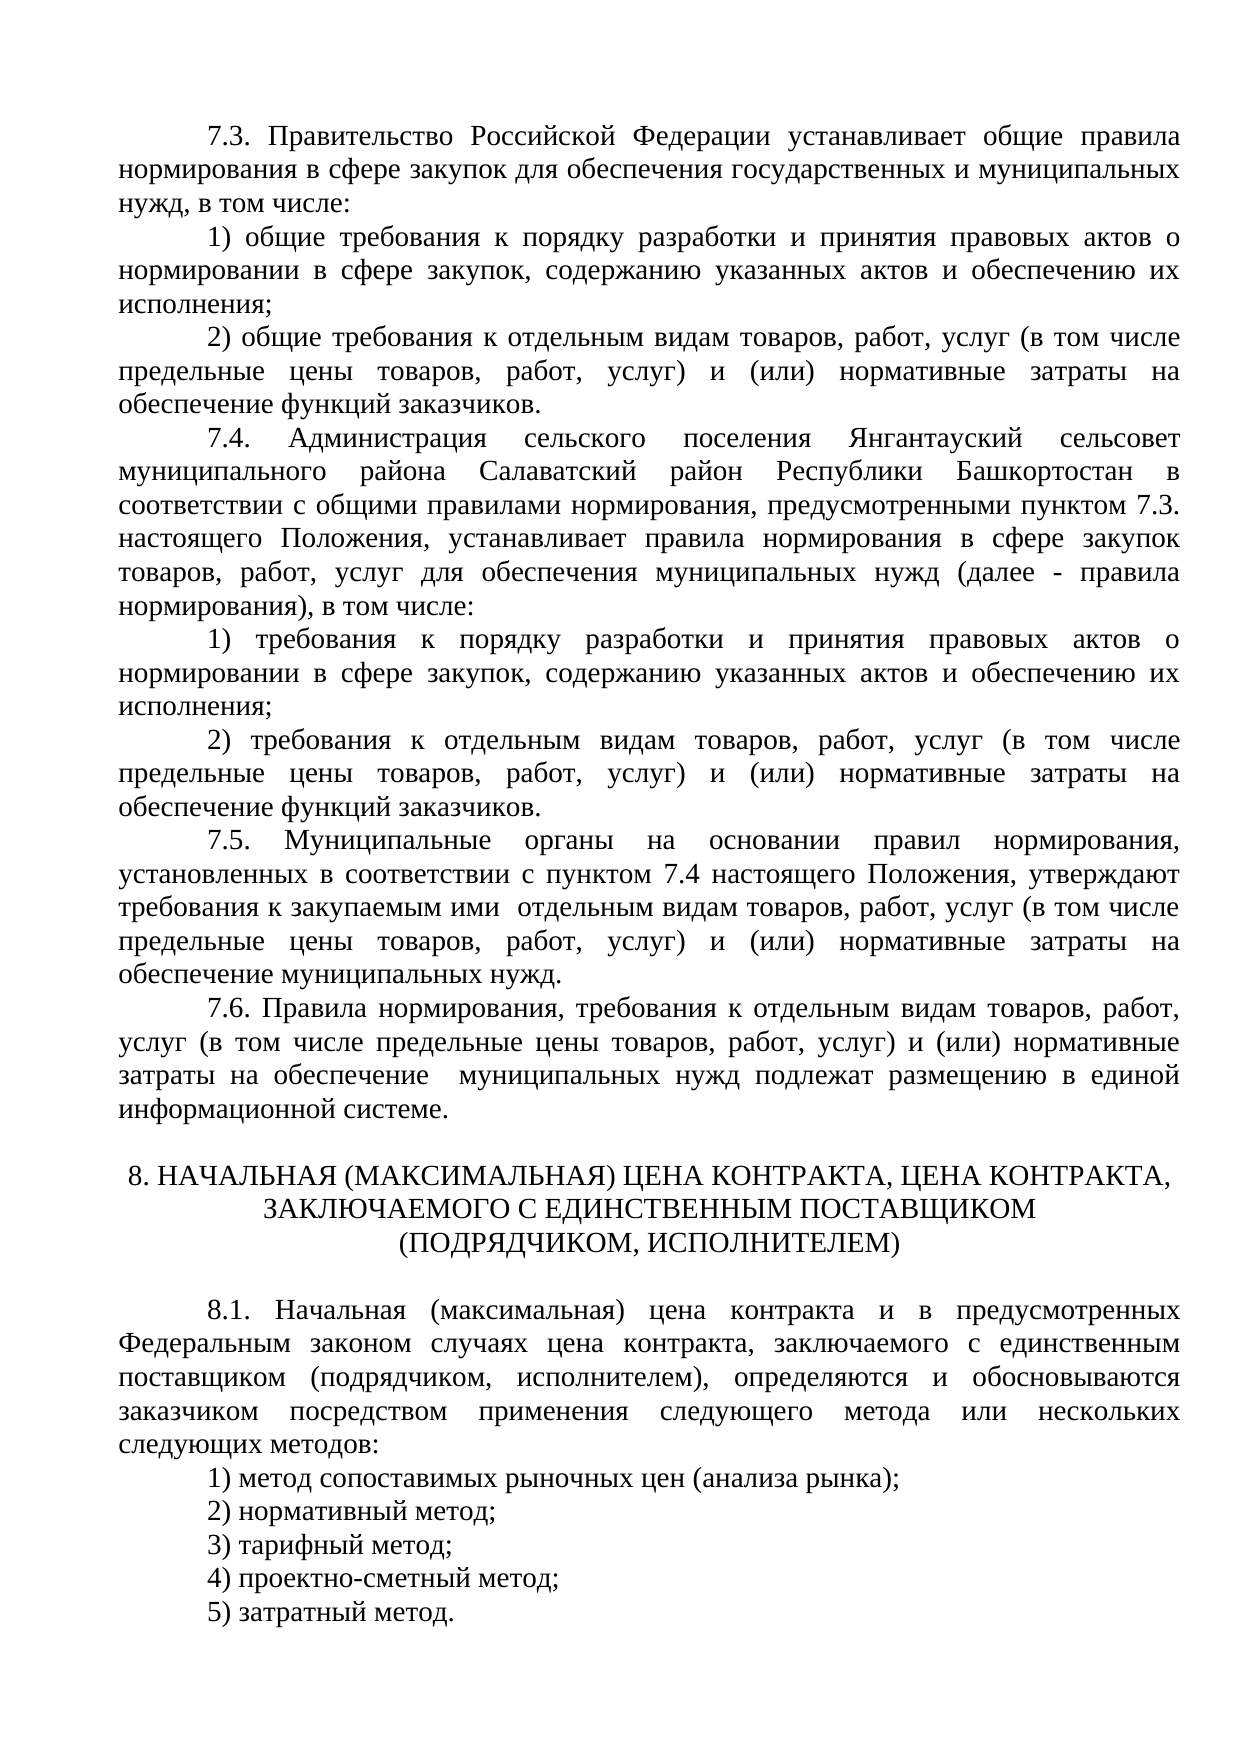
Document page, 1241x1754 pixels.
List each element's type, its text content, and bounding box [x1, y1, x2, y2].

text 7.3. Правительство Российской Федерации устанавливает общие правила нормирования в сфере закупок для обеспечения государственных и муниципальных нужд, в том числе: [118, 118, 1181, 219]
text 1) требования к порядку разработки и принятия правовых актов о нормировании в сфере закупок, содержанию указанных актов и обеспечению их исполнения; [118, 621, 1181, 722]
text 7.4. Администрация сельского поселения Янгантауский сельсовет муниципального района Салаватский район Республики Башкортостан в соответствии с общими правилами нормирования, предусмотренными пунктом 7.3. настоящего Положения, устанавливает правила нормирования в сфере закупок товаров, работ, услуг для обеспечения муниципальных нужд (далее - правила нормирования), в том числе: [118, 420, 1181, 621]
text (ПОДРЯДЧИКОМ, ИСПОЛНИТЕЛЕМ) [118, 1225, 1181, 1258]
text 1) общие требования к порядку разработки и принятия правовых актов о нормировании в сфере закупок, содержанию указанных актов и обеспечению их исполнения; [118, 219, 1181, 319]
text 5) затратный метод. [118, 1594, 1181, 1627]
text 2) общие требования к отдельным видам товаров, работ, услуг (в том числе предельные цены товаров, работ, услуг) и (или) нормативные затраты на обеспечение функций заказчиков. [118, 319, 1181, 420]
text 7.6. Правила нормирования, требования к отдельным видам товаров, работ, услуг (в том числе предельные цены товаров, работ, услуг) и (или) нормативные затраты на обеспечение муниципальных нужд подлежат размещению в единой информационной системе. [118, 990, 1181, 1124]
text 3) тарифный метод; [118, 1527, 1181, 1560]
text 1) метод сопоставимых рыночных цен (анализа рынка); [118, 1460, 1181, 1493]
text 2) требования к отдельным видам товаров, работ, услуг (в том числе предельные цены товаров, работ, услуг) и (или) нормативные затраты на обеспечение функций заказчиков. [118, 722, 1181, 822]
text 8.1. Начальная (максимальная) цена контракта и в предусмотренных Федеральным законом случаях цена контракта, заключаемого с единственным поставщиком (подрядчиком, исполнителем), определяются и обосновываются заказчиком посредством применения следующего метода или нескольких следующих методов: [118, 1292, 1181, 1460]
text 8. НАЧАЛЬНАЯ (МАКСИМАЛЬНАЯ) ЦЕНА КОНТРАКТА, ЦЕНА КОНТРАКТА, ЗАКЛЮЧАЕМОГО С ЕДИНСТВЕННЫМ ПОСТАВЩИКОМ [118, 1158, 1181, 1225]
text 4) проектно-сметный метод; [118, 1560, 1181, 1594]
text 2) нормативный метод; [118, 1493, 1181, 1527]
text 7.5. Муниципальные органы на основании правил нормирования, установленных в соответствии с пунктом 7.4 настоящего Положения, утверждают требования к закупаемым ими отдельным видам товаров, работ, услуг (в том числе предельные цены товаров, работ, услуг) и (или) нормативные затраты на обеспечение муниципальных нужд. [118, 822, 1181, 990]
